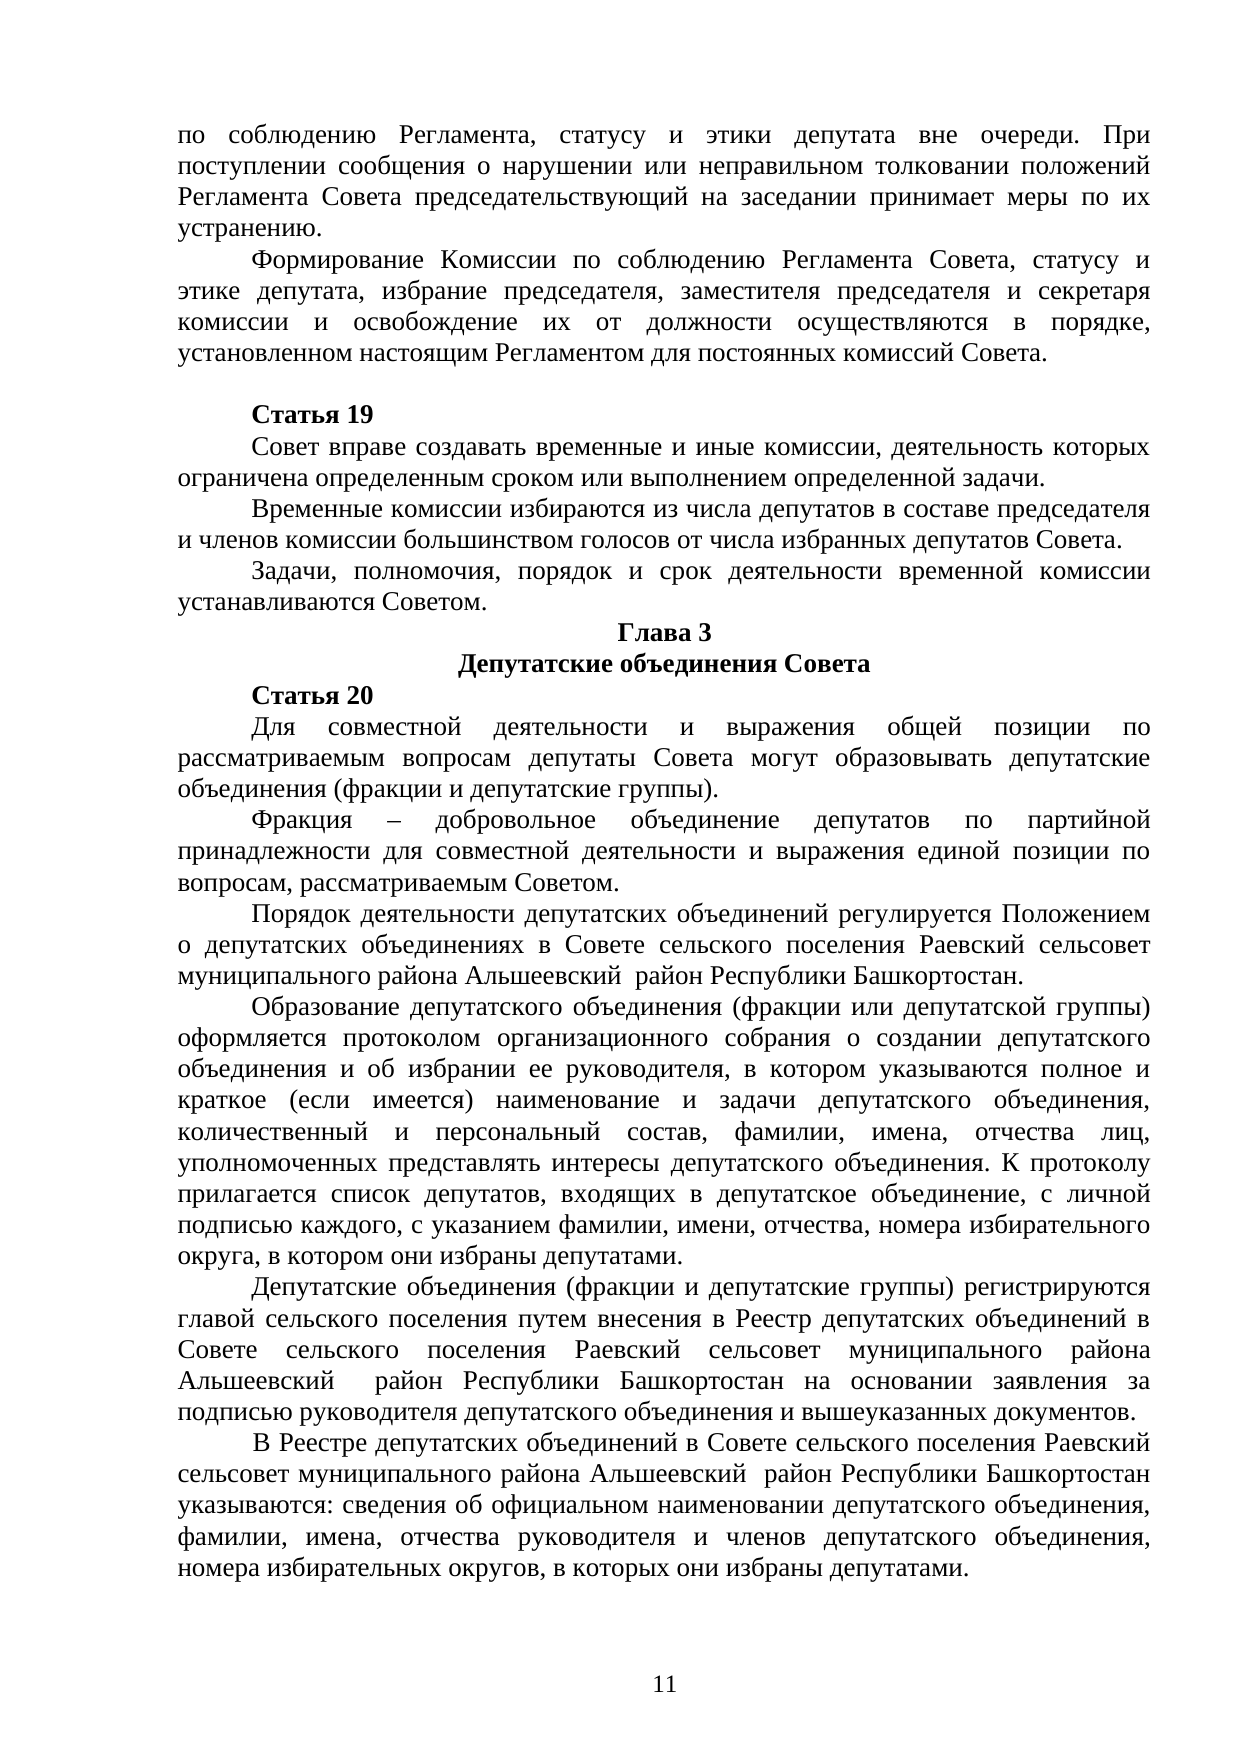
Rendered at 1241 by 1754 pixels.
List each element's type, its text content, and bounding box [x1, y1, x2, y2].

text Временные комиссии избираются из числа депутатов в составе председателя и членов комиссии большинством голосов от числа избранных депутатов Совета. [177, 492, 1152, 554]
text Статья 20 [177, 679, 1152, 710]
text Статья 19 [177, 398, 1152, 429]
text Фракция – добровольное объединение депутатов по партийной принадлежности для совместной деятельности и выражения единой позиции по вопросам, рассматриваемым Советом. [177, 803, 1152, 897]
text Совет вправе создавать временные и иные комиссии, деятельность которых ограничена определенным сроком или выполнением определенной задачи. [177, 429, 1152, 492]
text Задачи, полномочия, порядок и срок деятельности временной комиссии устанавливаются Советом. [177, 554, 1152, 616]
text Депутатские объединения (фракции и депутатские группы) регистрируются главой сельского поселения путем внесения в Реестр депутатских объединений в Совете сельского поселения Раевский сельсовет муниципального района Альшеевский район Республики Башкортостан на основании заявления за подписью руководителя депутатского объединения и вышеуказанных документов. [177, 1271, 1152, 1426]
text Для совместной деятельности и выражения общей позиции по рассматриваемым вопросам депутаты Совета могут образовывать депутатские объединения (фракции и депутатские группы). [177, 710, 1152, 803]
text В Реестре депутатских объединений в Совете сельского поселения Раевский сельсовет муниципального района Альшеевский район Республики Башкортостан указываются: сведения об официальном наименовании депутатского объединения, фамилии, имена, отчества руководителя и членов депутатского объединения, номера избирательных округов, в которых они избраны депутатами. [177, 1426, 1152, 1582]
text Порядок деятельности депутатских объединений регулируется Положением о депутатских объединениях в Совете сельского поселения Раевский сельсовет муниципального района Альшеевский район Республики Башкортостан. [177, 897, 1152, 990]
text Формирование Комиссии по соблюдению Регламента Совета, статусу и этике депутата, избрание председателя, заместителя председателя и секретаря комиссии и освобождение их от должности осуществляются в порядке, установленном настоящим Регламентом для постоянных комиссий Совета. [177, 243, 1152, 367]
text Депутатские объединения Совета [177, 648, 1152, 679]
subtitle Глава 3 [177, 616, 1152, 648]
text Образование депутатского объединения (фракции или депутатской группы) оформляется протоколом организационного собрания о создании депутатского объединения и об избрании ее руководителя, в котором указываются полное и краткое (если имеется) наименование и задачи депутатского объединения, количественный и персональный состав, фамилии, имена, отчества лиц, уполномоченных представлять интересы депутатского объединения. К протоколу прилагается список депутатов, входящих в депутатское объединение, с личной подписью каждого, с указанием фамилии, имени, отчества, номера избирательного округа, в котором они избраны депутатами. [177, 990, 1152, 1271]
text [177, 118, 1152, 243]
